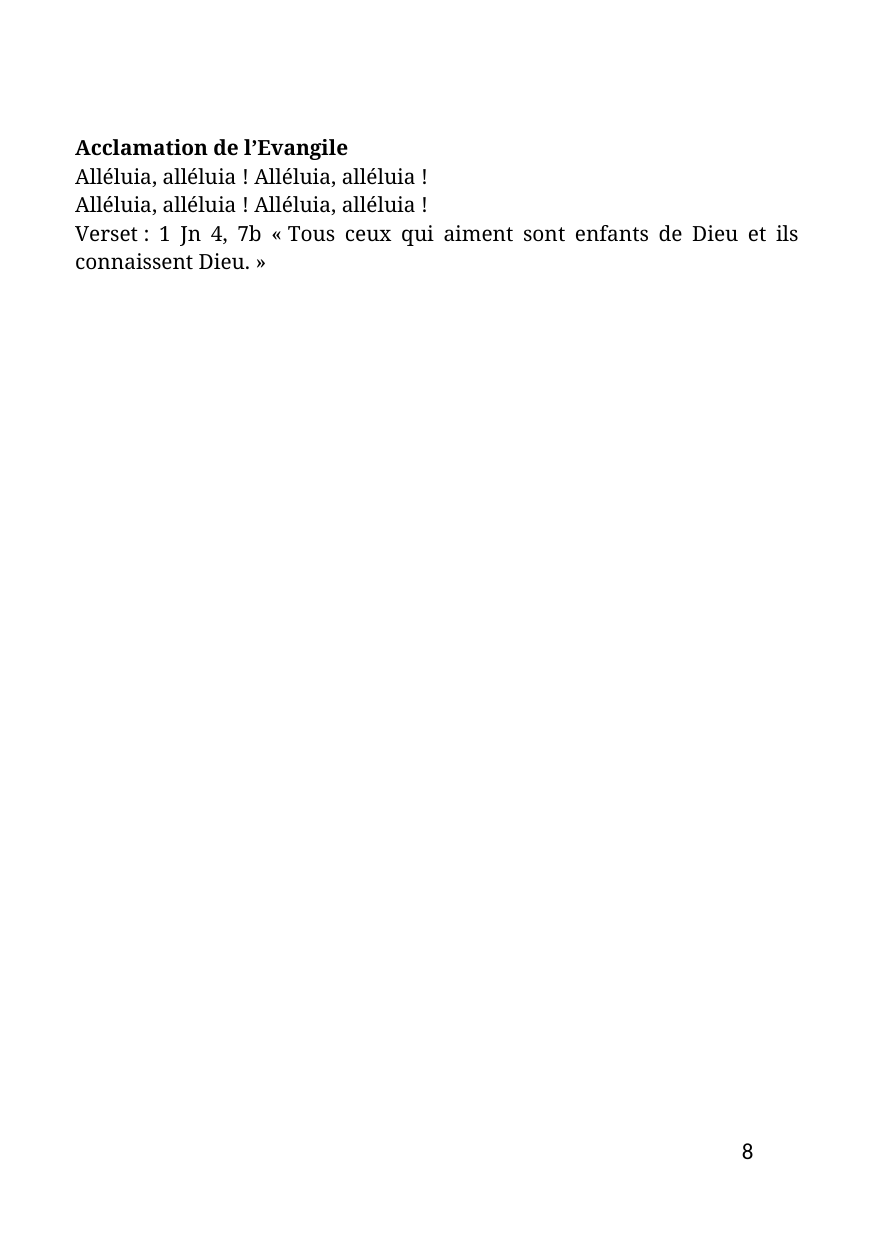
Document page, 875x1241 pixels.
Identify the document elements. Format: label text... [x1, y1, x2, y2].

text Alléluia, alléluia ! Alléluia, alléluia ! [75, 190, 799, 219]
text Acclamation de l’Evangile [75, 133, 799, 162]
text Alléluia, alléluia ! Alléluia, alléluia ! [75, 162, 799, 190]
text Verset : 1 Jn 4, 7b « Tous ceux qui aiment sont enfants de Dieu et ils connaissent Dieu. » [75, 219, 799, 276]
